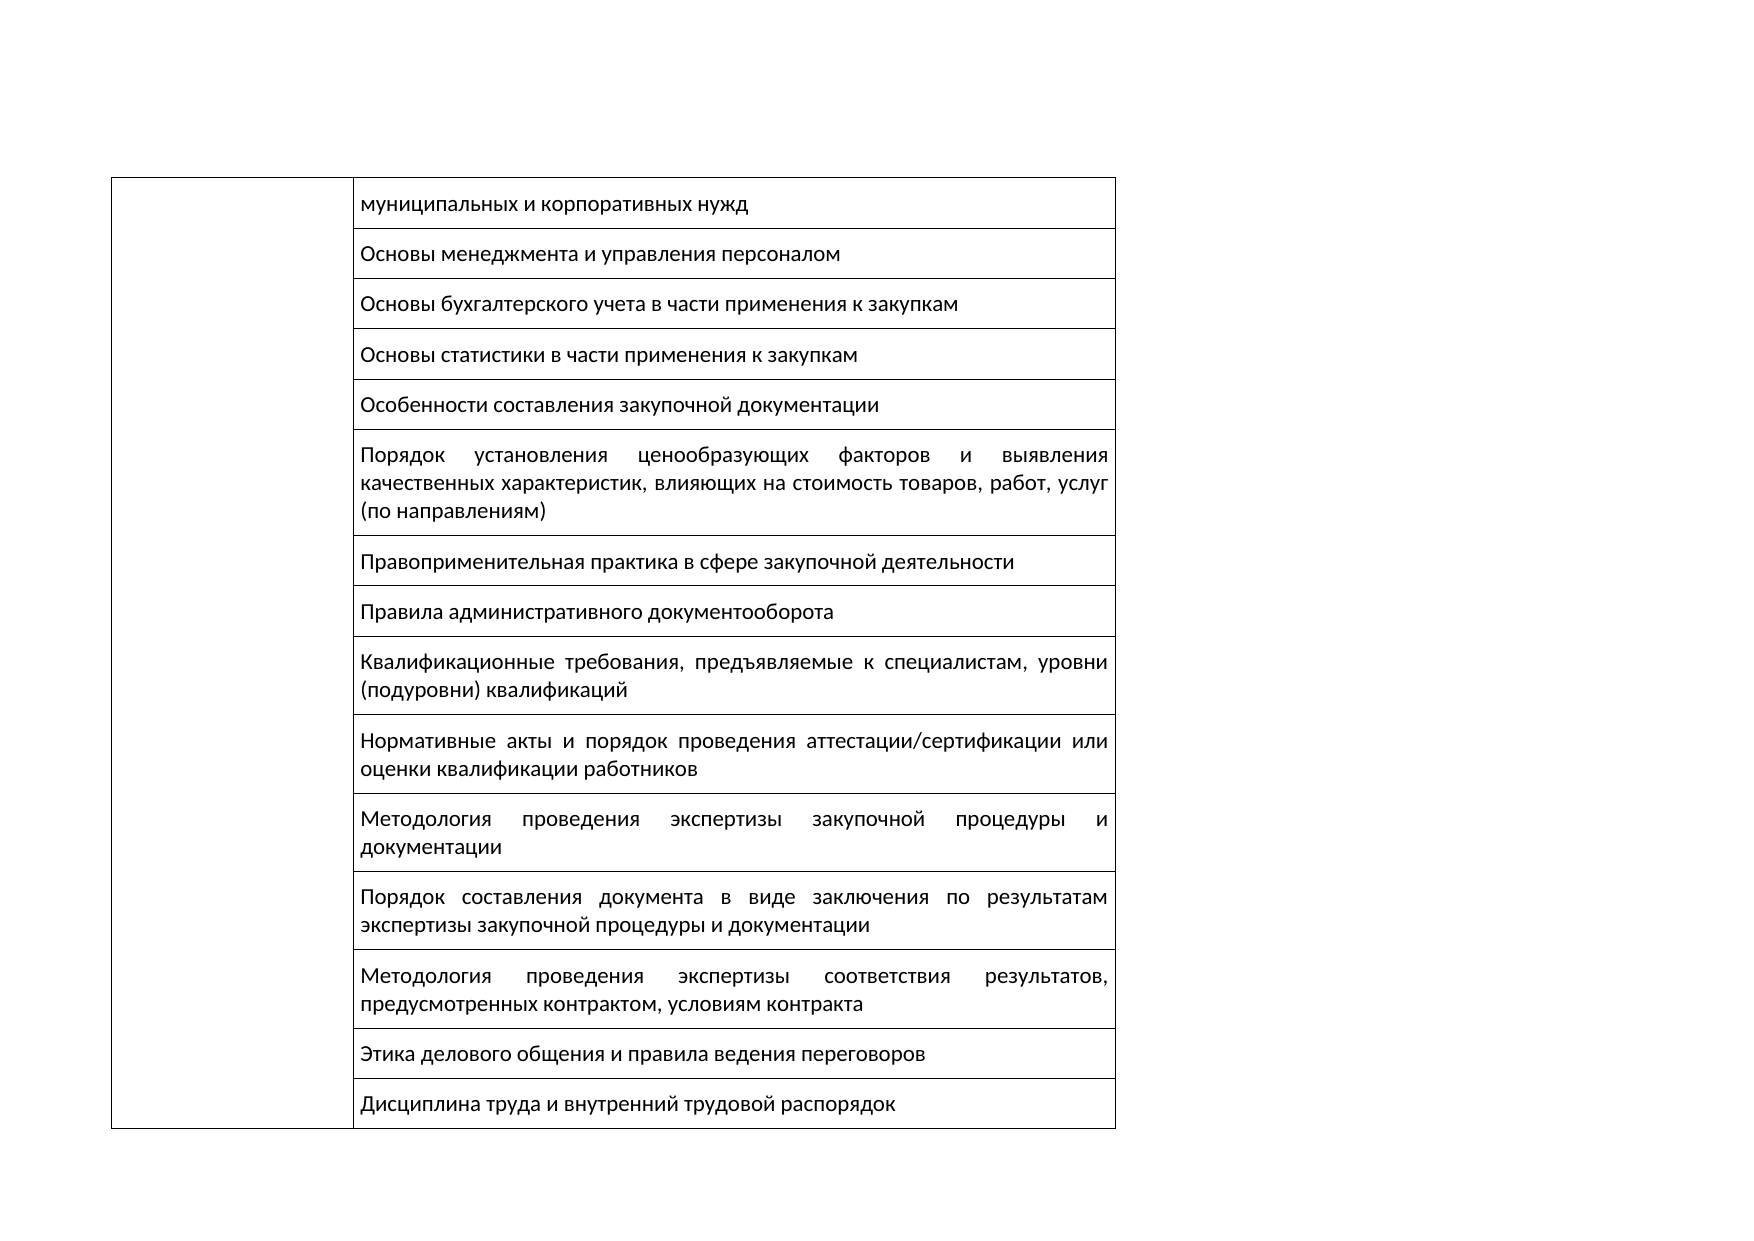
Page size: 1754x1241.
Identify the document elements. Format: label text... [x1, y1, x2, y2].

table_cell Основы бухгалтерского учета в части применения к закупкам [354, 279, 1115, 328]
table_cell Особенности составления закупочной документации [354, 380, 1115, 429]
table_cell Правила административного документооборота [354, 586, 1115, 636]
table_cell Основы менеджмента и управления персоналом [354, 229, 1115, 278]
table_cell Нормативные акты и порядок проведения аттестации/сертификации или оценки квалификации работников [354, 715, 1115, 792]
table_cell Порядок установления ценообразующих факторов и выявления качественных характеристик, влияющих на стоимость товаров, работ, услуг (по направлениям) [354, 430, 1115, 535]
table_cell Правоприменительная практика в сфере закупочной деятельности [354, 536, 1115, 585]
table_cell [354, 178, 1115, 227]
table_cell Дисциплина труда и внутренний трудовой распорядок [354, 1079, 1115, 1128]
table_cell Методология проведения экспертизы соответствия результатов, предусмотренных контрактом, условиям контракта [354, 950, 1115, 1027]
table_cell Порядок составления документа в виде заключения по результатам экспертизы закупочной процедуры и документации [354, 872, 1115, 949]
table_cell Основы статистики в части применения к закупкам [354, 329, 1115, 378]
table_cell Квалификационные требования, предъявляемые к специалистам, уровни (подуровни) квалификаций [354, 637, 1115, 714]
table_cell Методология проведения экспертизы закупочной процедуры и документации [354, 794, 1115, 871]
table_cell Этика делового общения и правила ведения переговоров [354, 1029, 1115, 1078]
